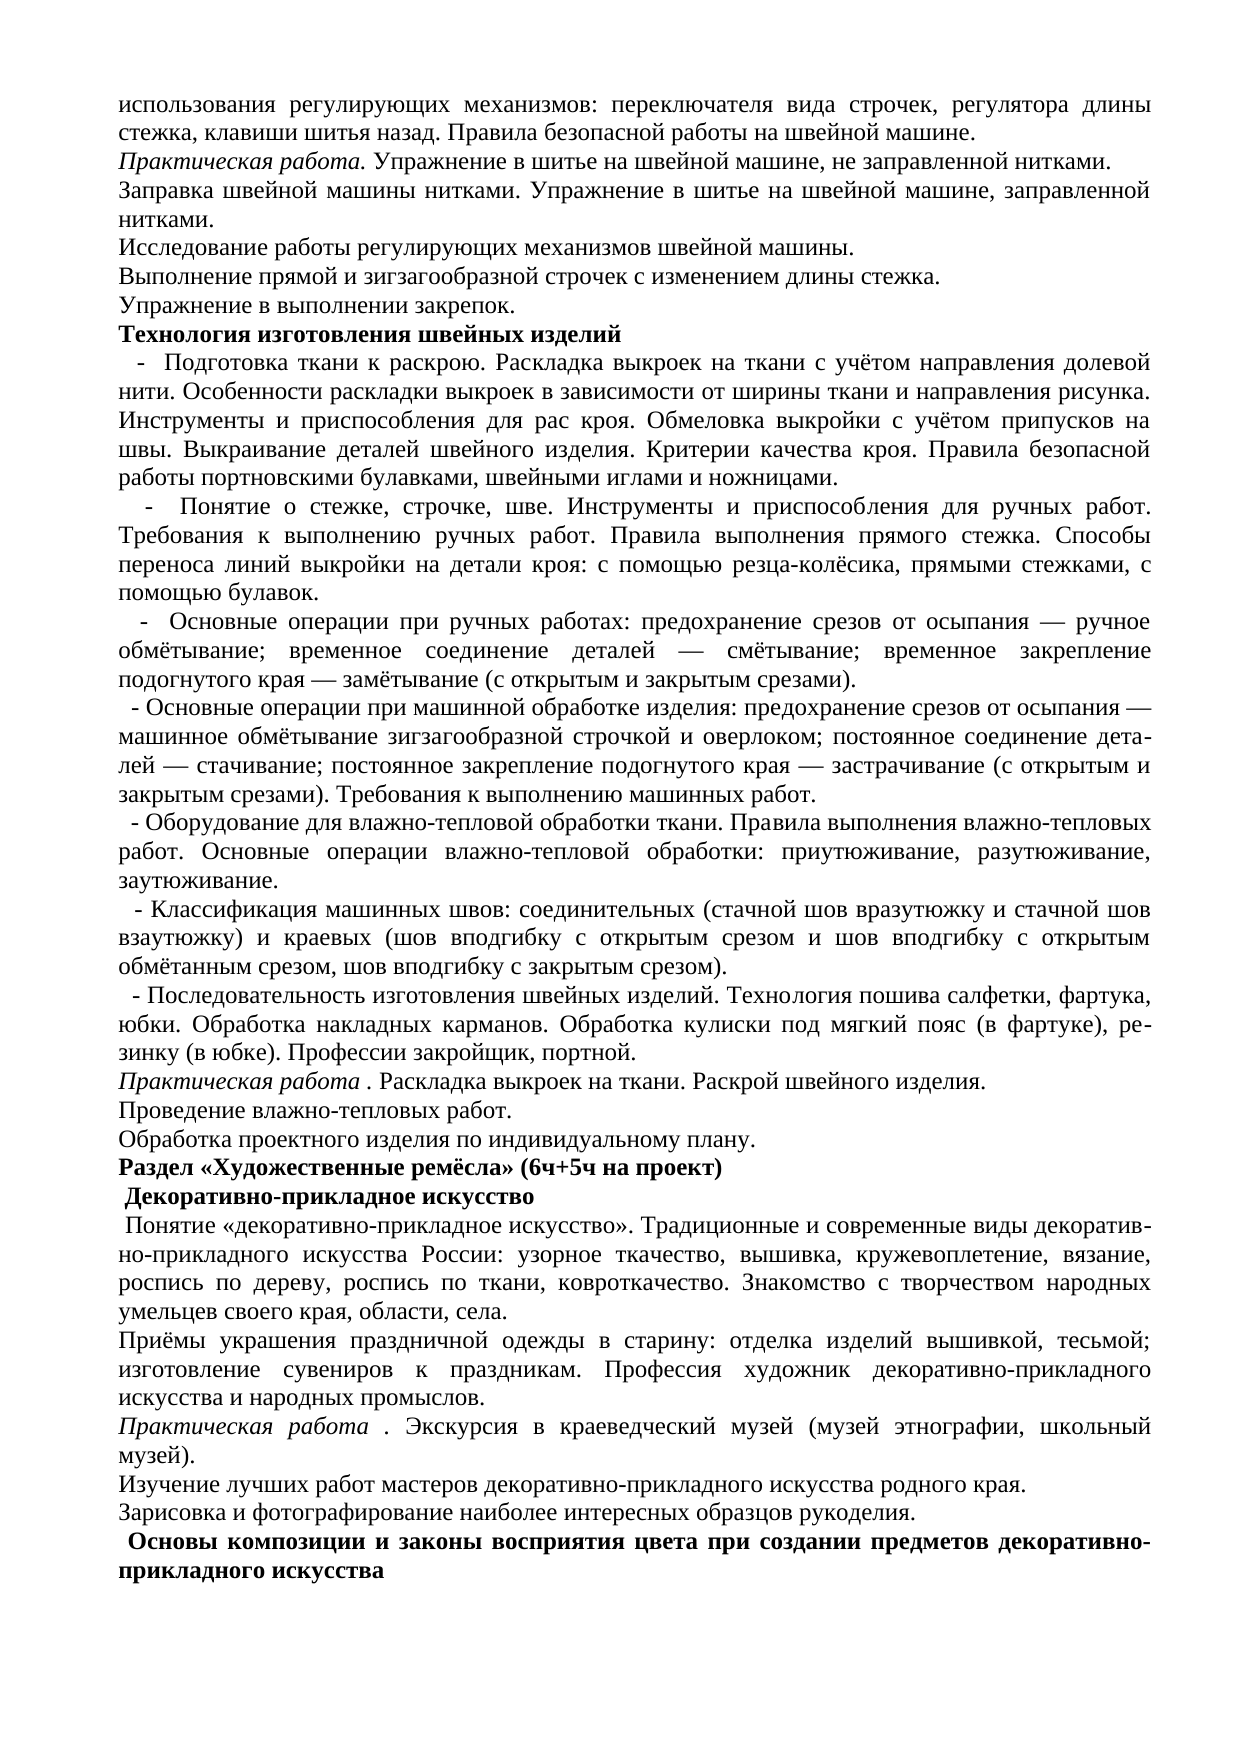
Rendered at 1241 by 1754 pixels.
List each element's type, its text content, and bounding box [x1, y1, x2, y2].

text - Основные операции при машинной обработке изделия: предохранение срезов от осыпания — машинное обмётывание зигзагообразной строчкой и оверлоком; постоянное соединение деталей — стачивание; постоянное закрепление подогнутого края — застрачивание (с открытым и закрытым срезами). Требования к выполнению машинных работ. [118, 692, 1152, 807]
text Зарисовка и фотографирование наиболее интересных образцов рукоделия. [118, 1497, 1152, 1526]
text - Основные операции при ручных работах: предохранение срезов от осыпания — ручное обмётывание; временное соединение деталей — смётывание; временное закрепление подогнутого края — замётывание (с открытым и закрытым срезами). [118, 606, 1152, 692]
text Приёмы украшения праздничной одежды в старину: отделка изделий вышивкой, тесьмой; изготовление сувениров к праздникам. Профессия художник декоративно-прикладного искусства и народных промыслов. [118, 1325, 1152, 1411]
text - Последовательность изготовления швейных изделий. Технология пошива салфетки, фартука, юбки. Обработка накладных карманов. Обработка кулиски под мягкий пояс (в фартуке), резинку (в юбке). Профессии закройщик, портной. [118, 980, 1152, 1066]
text Практическая работа . Раскладка выкроек на ткани. Раскрой швейного изделия. [118, 1066, 1152, 1095]
text Заправка швейной машины нитками. Упражнение в шитье на швейной машине, заправленной нитками. [118, 175, 1152, 232]
text Практическая работа. Упражнение в шитье на швейной машине, не заправленной нитками. [118, 146, 1152, 175]
text Понятие «декоративно-прикладное искусство». Традиционные и современные виды декоративно-прикладного искусства России: узорное ткачество, вышивка, кружевоплетение, вязание, роспись по дереву, роспись по ткани, ковроткачество. Знакомство с творчеством народных умельцев своего края, области, села. [118, 1210, 1152, 1325]
text Декоративно-прикладное искусство [118, 1181, 1152, 1210]
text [118, 89, 1152, 146]
text Раздел «Художественные ремёсла» (6ч+5ч на проект) [118, 1152, 1152, 1181]
text - Оборудование для влажно-тепловой обработки ткани. Правила выполнения влажно-тепловых работ. Основные операции влажно-тепловой обработки: приутюживание, разутюживание, заутюживание. [118, 807, 1152, 894]
text - Классификация машинных швов: соединительных (стачной шов вразутюжку и стачной шов взаутюжку) и краевых (шов вподгибку с открытым срезом и шов вподгибку с открытым обмётанным срезом, шов вподгибку с закрытым срезом). [118, 894, 1152, 980]
text Выполнение прямой и зигзагообразной строчек с изменением длины стежка. [118, 261, 1152, 290]
text Исследование работы регулирующих механизмов швейной машины. [118, 232, 1152, 261]
text - Подготовка ткани к раскрою. Раскладка выкроек на ткани с учётом направления долевой нити. Особенности раскладки выкроек в зависимости от ширины ткани и направления рисунка. Инструменты и приспособления для рас кроя. Обмеловка выкройки с учётом припусков на швы. Выкраивание деталей швейного изделия. Критерии качества кроя. Правила безопасной работы портновскими булавками, швейными иглами и ножницами. [118, 347, 1152, 491]
text Технология изготовления швейных изделий [118, 319, 1152, 347]
text Практическая работа . Экскурсия в краеведческий музей (музей этнографии, школьный музей). [118, 1411, 1152, 1469]
text - Понятие о стежке, строчке, шве. Инструменты и приспособления для ручных работ. Требования к выполнению ручных работ. Правила выполнения прямого стежка. Способы переноса линий выкройки на детали кроя: с помощью резца-колёсика, прямыми стежками, с помощью булавок. [118, 491, 1152, 606]
text Изучение лучших работ мастеров декоративно-прикладного искусства родного края. [118, 1469, 1152, 1497]
text Упражнение в выполнении закрепок. [118, 290, 1152, 319]
text Основы композиции и законы восприятия цвета при создании предметов декоративно-прикладного искусства [118, 1526, 1152, 1584]
text Обработка проектного изделия по индивидуальному плану. [118, 1124, 1152, 1152]
text Проведение влажно-тепловых работ. [118, 1095, 1152, 1124]
